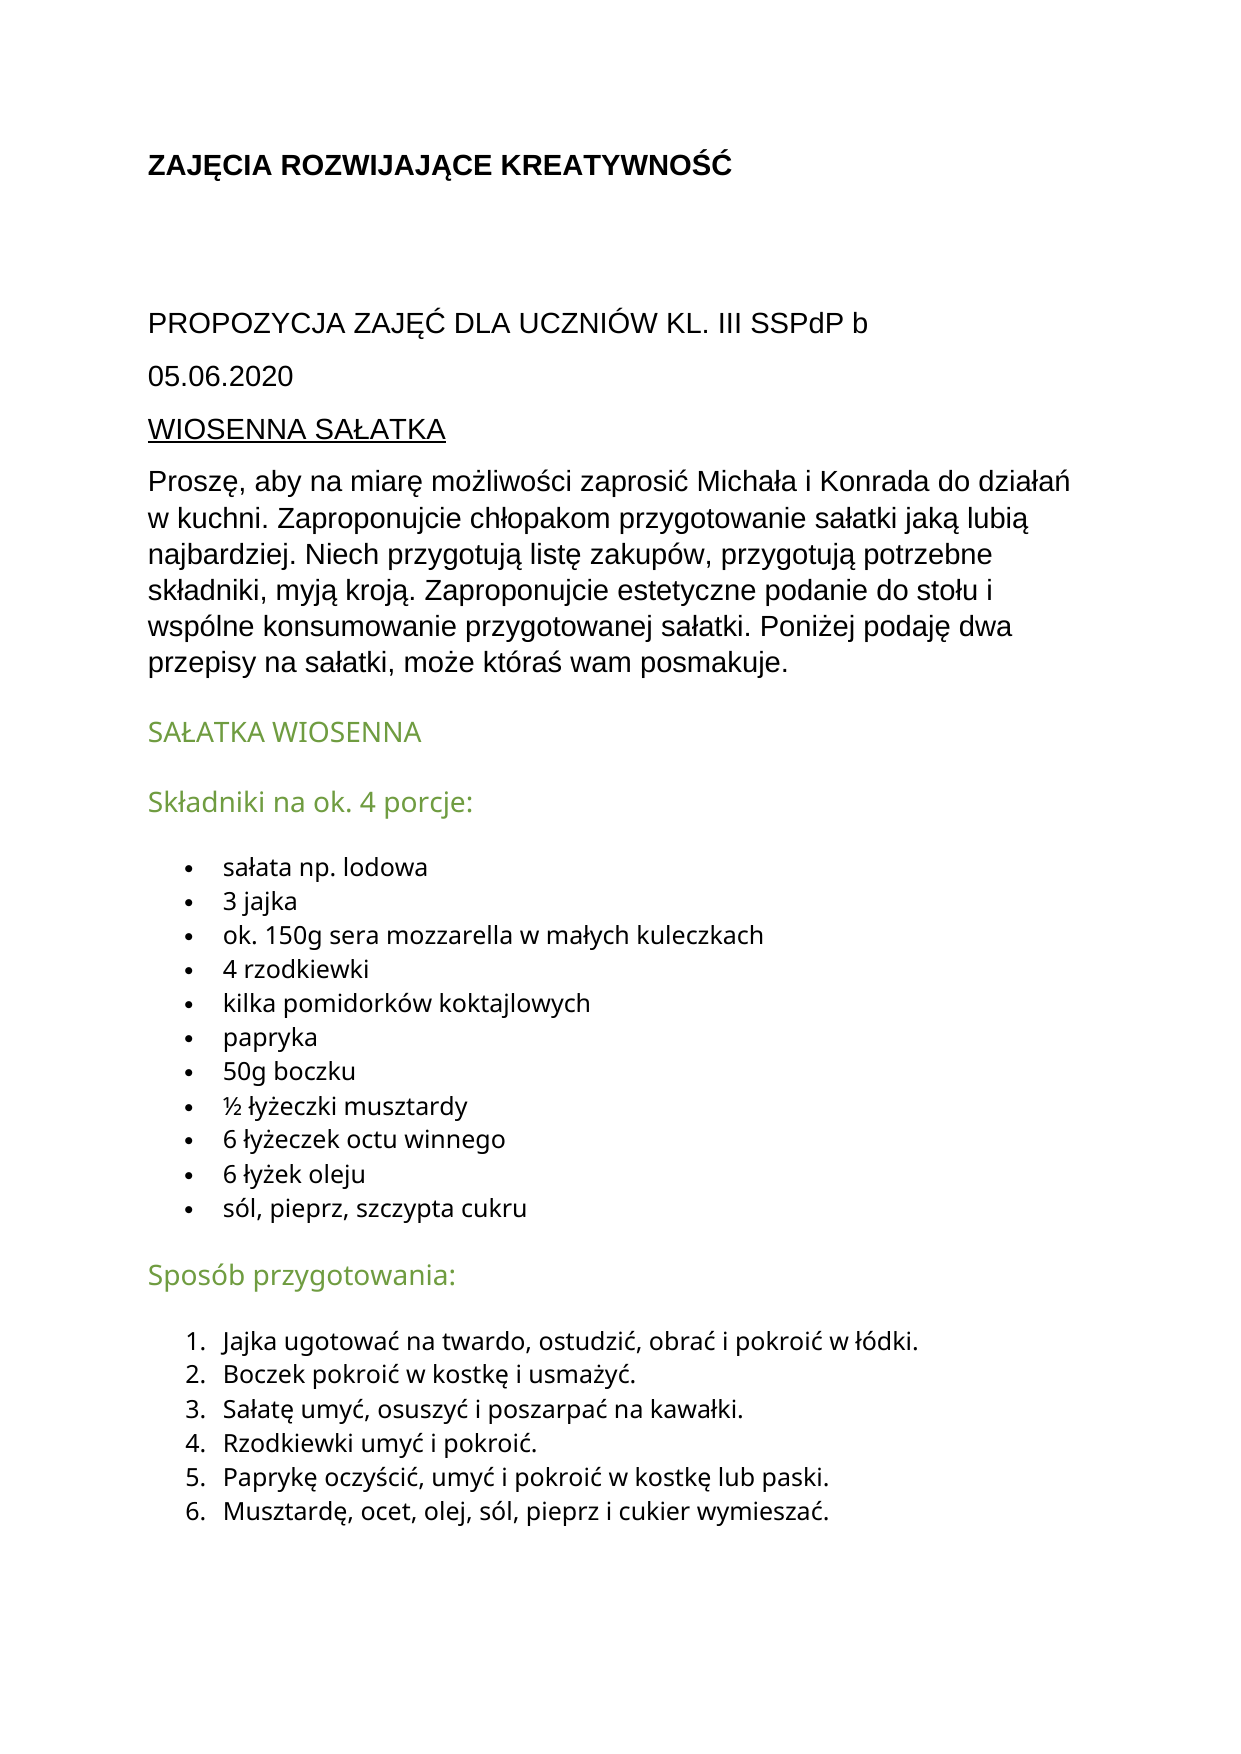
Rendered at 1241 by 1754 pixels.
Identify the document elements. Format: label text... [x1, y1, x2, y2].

list 3 jajka [185, 884, 1093, 918]
text Proszę, aby na miarę możliwości zaprosić Michała i Konrada do działań w kuchni. Zaproponujcie chłopakom przygotowanie sałatki jaką lubią najbardziej. Niech przygotują listę zakupów, przygotują potrzebne składniki, myją kroją. Zaproponujcie estetyczne podanie do stołu i wspólne konsumowanie przygotowanej sałatki. Poniżej podaję dwa przepisy na sałatki, może któraś wam posmakuje. [148, 464, 1093, 679]
text Sposób przygotowania: [148, 1256, 1093, 1294]
list 4 rzodkiewki [185, 952, 1093, 986]
list Sałatę umyć, osuszyć i poszarpać na kawałki. [185, 1391, 1093, 1425]
list 6 łyżeczek octu winnego [185, 1122, 1093, 1156]
list sól, pieprz, szczypta cukru [185, 1190, 1093, 1224]
list 6 łyżek oleju [185, 1156, 1093, 1190]
list ok. 150g sera mozzarella w małych kuleczkach [185, 918, 1093, 952]
list kilka pomidorków koktajlowych [185, 986, 1093, 1020]
text WIOSENNA SAŁATKA [148, 412, 1093, 445]
list 50g boczku [185, 1054, 1093, 1088]
list Paprykę oczyścić, umyć i pokroić w kostkę lub paski. [185, 1459, 1093, 1493]
text Składniki na ok. 4 porcje: [148, 782, 1093, 821]
list papryka [185, 1020, 1093, 1054]
text PROPOZYCJA ZAJĘĆ DLA UCZNIÓW KL. III SSPdP b [148, 306, 1093, 339]
text ZAJĘCIA ROZWIJAJĄCE KREATYWNOŚĆ [148, 148, 1093, 181]
text SAŁATKA WIOSENNA [148, 713, 1093, 751]
text 05.06.2020 [148, 359, 1093, 392]
list Boczek pokroić w kostkę i usmażyć. [185, 1357, 1093, 1391]
list Musztardę, ocet, olej, sól, pieprz i cukier wymieszać. [185, 1493, 1093, 1527]
list Rzodkiewki umyć i pokroić. [185, 1425, 1093, 1459]
list Jajka ugotować na twardo, ostudzić, obrać i pokroić w łódki. [185, 1323, 1093, 1357]
list sałata np. lodowa [185, 850, 1093, 884]
list ½ łyżeczki musztardy [185, 1088, 1093, 1122]
